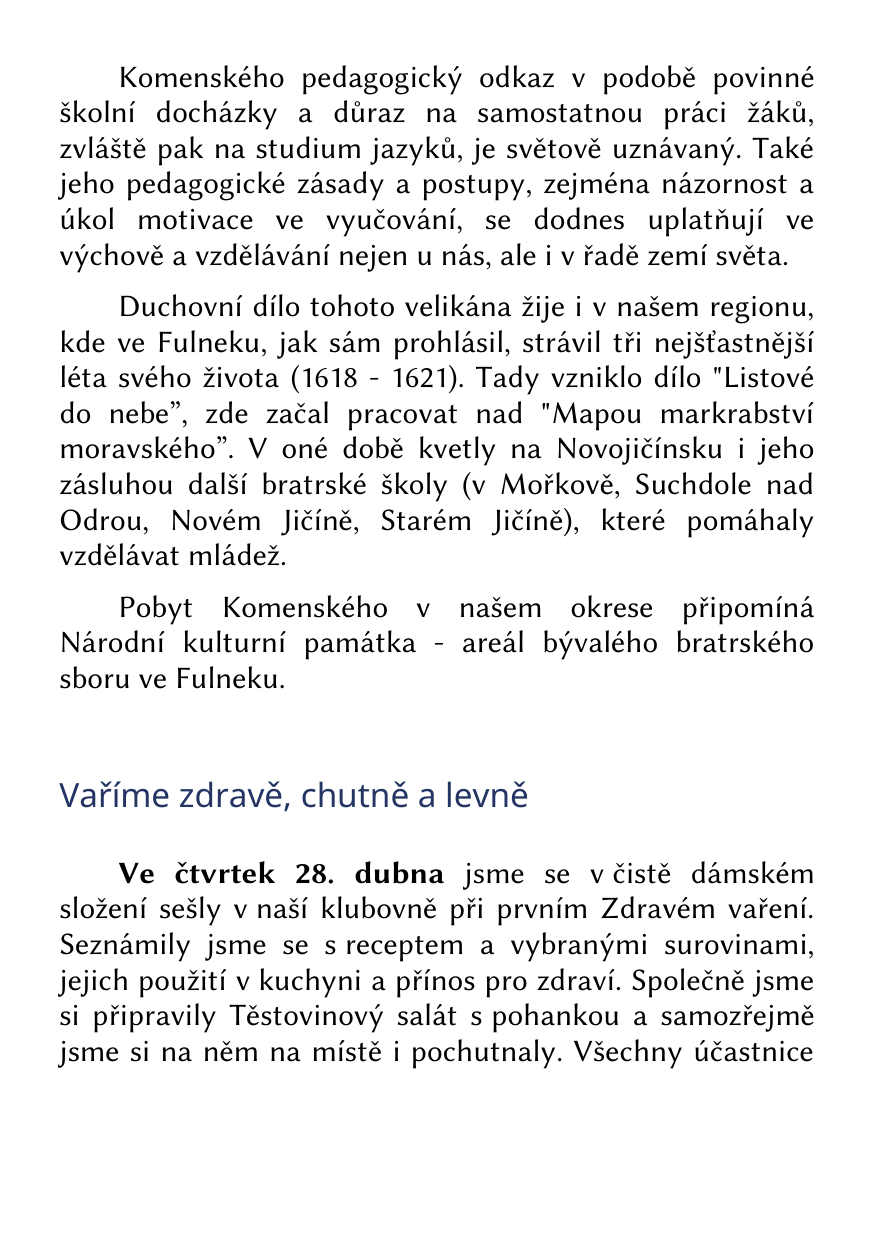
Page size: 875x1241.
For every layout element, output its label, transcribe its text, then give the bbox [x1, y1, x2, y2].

text Duchovní dílo tohoto velikána žije i v našem regionu, kde ve Fulneku, jak sám prohlásil, strávil tři nejšťastnější léta svého života (1618 - 1621). Tady vzniklo dílo "Listové do nebe”, zde začal pracovat nad "Mapou markrabství moravského”. V oné době kvetly na Novojičínsku i jeho zásluhou další bratrské školy (v Mořkově, Suchdole nad Odrou, Novém Jičíně, Starém Jičíně), které pomáhaly vzdělávat mládež. [59, 288, 815, 573]
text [59, 855, 815, 1069]
subtitle Vaříme zdravě, chutně a levně [59, 772, 815, 818]
text Pobyt Komenského v našem okrese připomíná Národní kulturní památka - areál bývalého bratrského sboru ve Fulneku. [59, 589, 815, 696]
text Komenského pedagogický odkaz v podobě povinné školní docházky a důraz na samostatnou práci žáků, zvláště pak na studium jazyků, je světově uznávaný. Také jeho pedagogické zásady a postupy, zejména názornost a úkol motivace ve vyučování, se dodnes uplatňují ve výchově a vzdělávání nejen u nás, ale i v řadě zemí světa. [59, 59, 815, 273]
